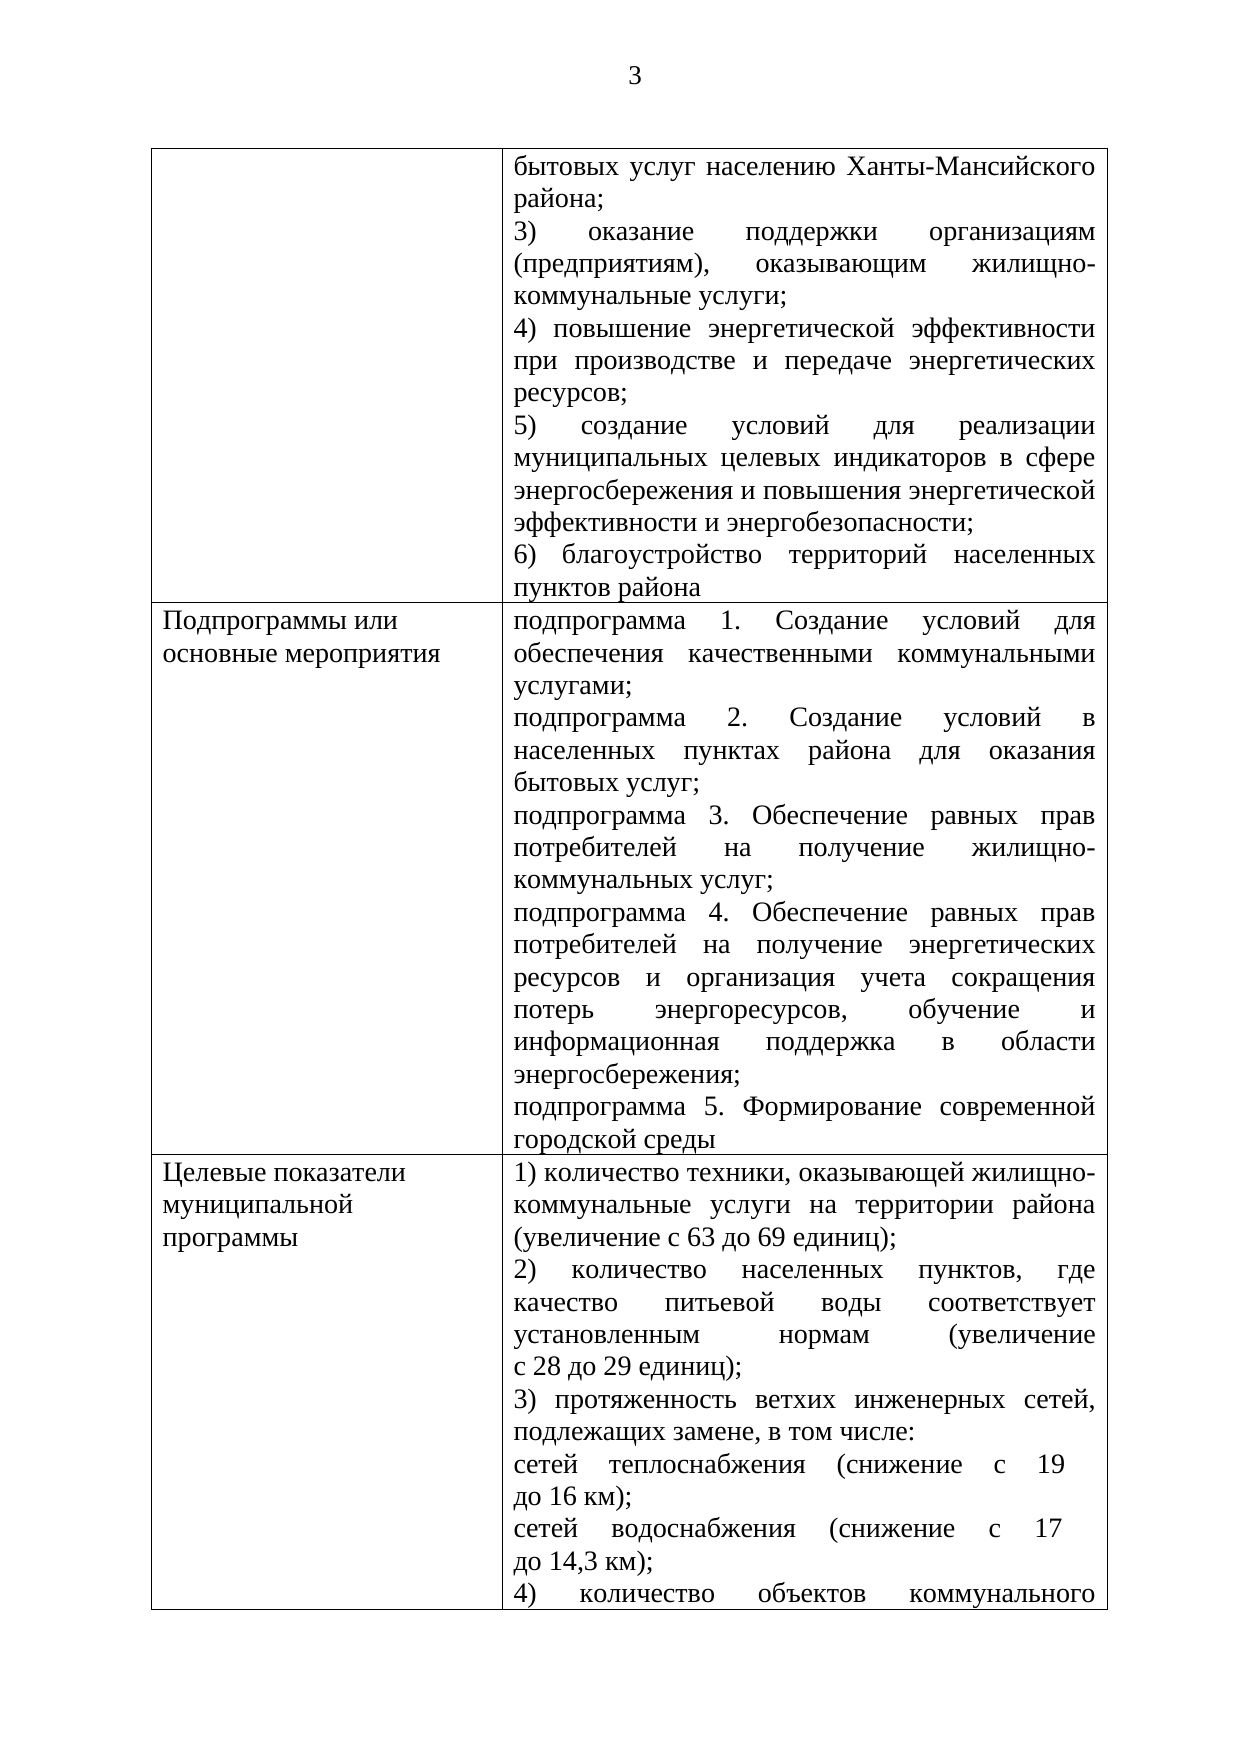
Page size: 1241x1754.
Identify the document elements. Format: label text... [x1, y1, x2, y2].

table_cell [503, 149, 1107, 602]
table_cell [152, 1155, 502, 1609]
table_cell Подпрограммы или основные мероприятия [152, 603, 502, 1154]
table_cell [152, 149, 502, 602]
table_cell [503, 1155, 1107, 1609]
table_cell подпрограмма 1. Создание условий для обеспечения качественными коммунальными услугами; подпрограмма 2. Создание условий в населенных пунктах района для оказания бытовых услуг; подпрограмма 3. Обеспечение равных прав потребителей на получение жилищно-коммунальных услуг; подпрограмма 4. Обеспечение равных прав потребителей на получение энергетических ресурсов и организация учета сокращения потерь энергоресурсов, обучение и информационная поддержка в области энергосбережения; подпрограмма 5. Формирование современной городской среды [503, 603, 1107, 1154]
